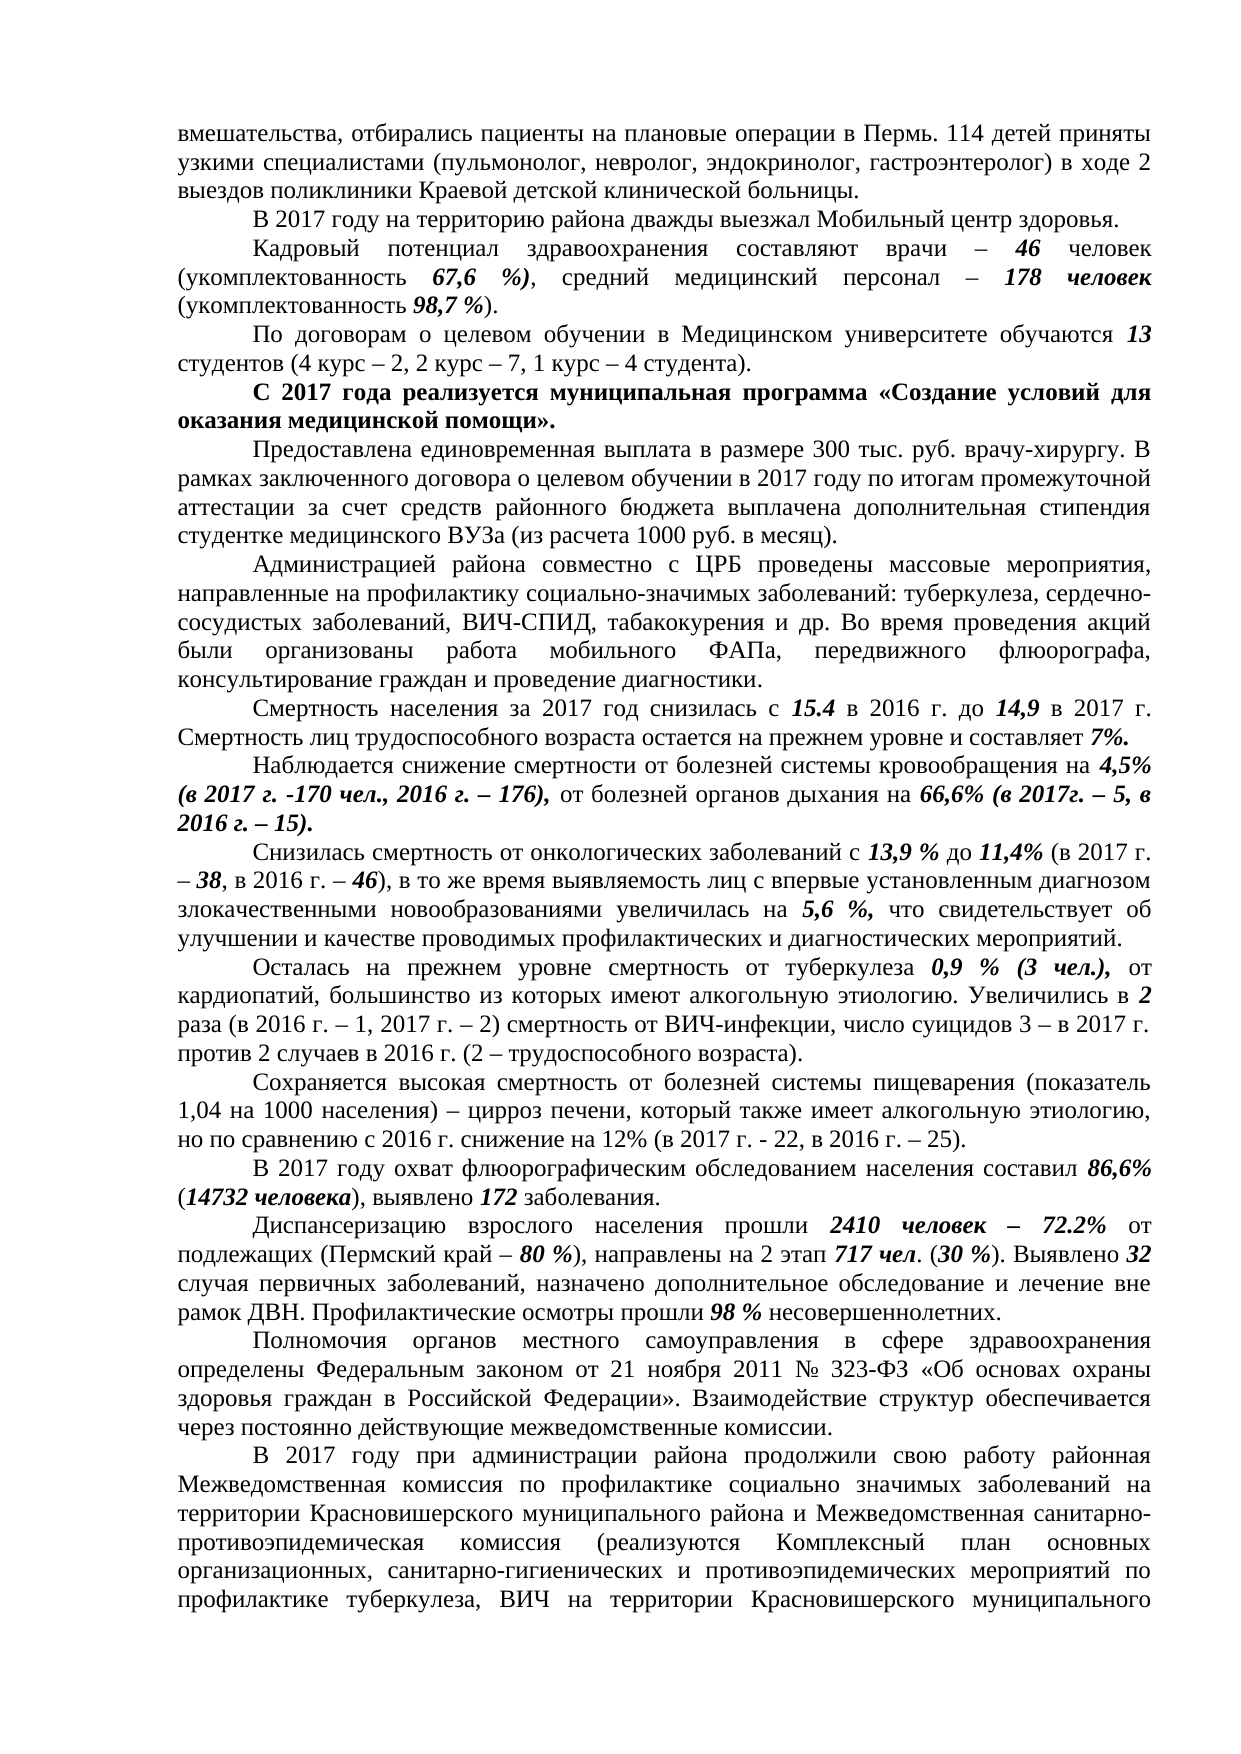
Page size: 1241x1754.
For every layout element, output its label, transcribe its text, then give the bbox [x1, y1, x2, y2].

text Кадровый потенциал здравоохранения составляют врачи – 46 человек (укомплектованность 67,6 %), средний медицинский персонал – 178 человек (укомплектованность 98,7 %). [177, 233, 1152, 319]
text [177, 118, 1152, 204]
text Сохраняется высокая смертность от болезней системы пищеварения (показатель 1,04 на 1000 населения) – цирроз печени, который также имеет алкогольную этиологию, но по сравнению с 2016 г. снижение на 12% (в 2017 г. - 22, в 2016 г. – 25). [177, 1067, 1152, 1153]
text В 2017 году на территорию района дважды выезжал Мобильный центр здоровья. [177, 204, 1152, 233]
text Смертность населения за 2017 год снизилась с 15.4 в 2016 г. до 14,9 в 2017 г. Смертность лиц трудоспособного возраста остается на прежнем уровне и составляет 7%. [177, 693, 1152, 751]
text Предоставлена единовременная выплата в размере 300 тыс. руб. врачу-хирургу. В рамках заключенного договора о целевом обучении в 2017 году по итогам промежуточной аттестации за счет средств районного бюджета выплачена дополнительная стипендия студентке медицинского ВУЗа (из расчета 1000 руб. в месяц). [177, 434, 1152, 549]
text Наблюдается снижение смертности от болезней системы кровообращения на 4,5%(в 2017 г. -170 чел., 2016 г. – 176), от болезней органов дыхания на 66,6% (в 2017г. – 5, в 2016 г. – 15). [177, 751, 1152, 837]
text С 2017 года реализуется муниципальная программа «Создание условий для оказания медицинской помощи». [177, 377, 1152, 434]
text Полномочия органов местного самоуправления в сфере здравоохранения определены Федеральным законом от 21 ноября 2011 № 323-ФЗ «Об основах охраны здоровья граждан в Российской Федерации». Взаимодействие структур обеспечивается через постоянно действующие межведомственные комиссии. [177, 1326, 1152, 1441]
text В 2017 году охват флюорографическим обследованием населения составил 86,6% (14732 человека), выявлено 172 заболевания. [177, 1153, 1152, 1211]
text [177, 1441, 1152, 1613]
text Диспансеризацию взрослого населения прошли 2410 человек – 72.2% от подлежащих (Пермский край – 80 %), направлены на 2 этап 717 чел. (30 %). Выявлено 32 случая первичных заболеваний, назначено дополнительное обследование и лечение вне рамок ДВН. Профилактические осмотры прошли 98 % несовершеннолетних. [177, 1211, 1152, 1326]
text Снизилась смертность от онкологических заболеваний с 13,9 % до 11,4% (в 2017 г. – 38, в 2016 г. – 46), в то же время выявляемость лиц с впервые установленным диагнозом злокачественными новообразованиями увеличилась на 5,6 %, что свидетельствует об улучшении и качестве проводимых профилактических и диагностических мероприятий. [177, 837, 1152, 952]
text Осталась на прежнем уровне смертность от туберкулеза 0,9 % (3 чел.), от кардиопатий, большинство из которых имеют алкогольную этиологию. Увеличились в 2 раза (в 2016 г. – 1, 2017 г. – 2) смертность от ВИЧ-инфекции, число суицидов 3 – в 2017 г. против 2 случаев в 2016 г. (2 – трудоспособного возраста). [177, 952, 1152, 1067]
text По договорам о целевом обучении в Медицинском университете обучаются 13 студентов (4 курс – 2, 2 курс – 7, 1 курс – 4 студента). [177, 319, 1152, 377]
text Администрацией района совместно с ЦРБ проведены массовые мероприятия, направленные на профилактику социально-значимых заболеваний: туберкулеза, сердечно-сосудистых заболеваний, ВИЧ-СПИД, табакокурения и др. Во время проведения акций были организованы работа мобильного ФАПа, передвижного флюорографа, консультирование граждан и проведение диагностики. [177, 549, 1152, 693]
